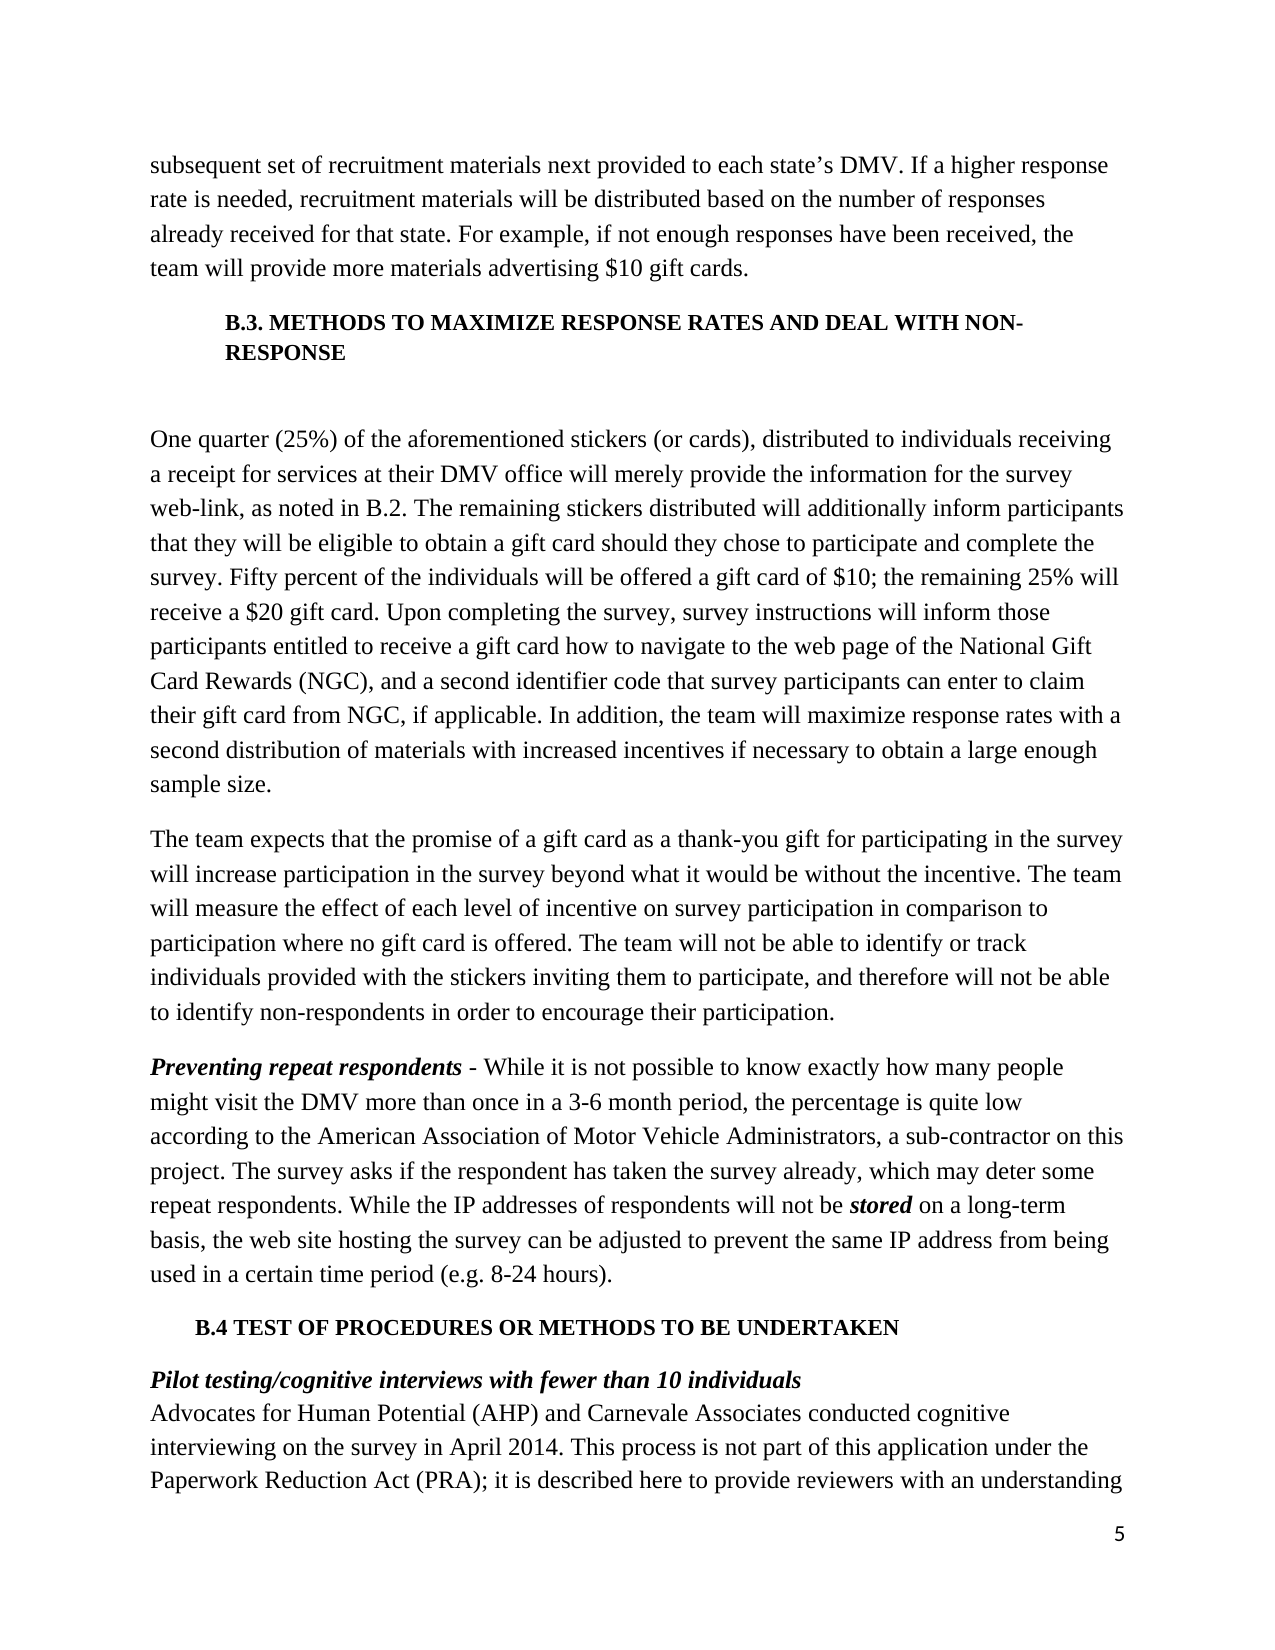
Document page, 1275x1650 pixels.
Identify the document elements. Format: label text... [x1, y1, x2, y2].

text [150, 1398, 1125, 1494]
subtitle B.4 TEST OF PROCEDURES OR METHODS TO BE UNDERTAKEN [195, 1314, 1125, 1341]
text One quarter (25%) of the aforementioned stickers (or cards), distributed to individuals receiving a receipt for services at their DMV office will merely provide the information for the survey web-link, as noted in B.2. The remaining stickers distributed will additionally inform participants that they will be eligible to obtain a gift card should they chose to participate and complete the survey. Fifty percent of the individuals will be offered a gift card of $10; the remaining 25% will receive a $20 gift card. Upon completing the survey, survey instructions will inform those participants entitled to receive a gift card how to navigate to the web page of the National Gift Card Rewards (NGC), and a second identifier code that survey participants can enter to claim their gift card from NGC, if applicable. In addition, the team will maximize response rates with a second distribution of materials with increased incentives if necessary to obtain a large enough sample size. [150, 424, 1125, 798]
subtitle B.3. METHODS TO MAXIMIZE RESPONSE RATES AND DEAL WITH NON-RESPONSE [225, 309, 1125, 365]
text Pilot testing/cognitive interviews with fewer than 10 individuals [150, 1366, 1125, 1394]
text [150, 150, 1125, 282]
text Preventing repeat respondents - While it is not possible to know exactly how many people might visit the DMV more than once in a 3-6 month period, the percentage is quite low according to the American Association of Motor Vehicle Administrators, a sub-contractor on this project. The survey asks if the respondent has taken the survey already, which may deter some repeat respondents. While the IP addresses of respondents will not be stored on a long-term basis, the web site hosting the survey can be adjusted to prevent the same IP address from being used in a certain time period (e.g. 8-24 hours). [150, 1052, 1125, 1288]
text The team expects that the promise of a gift card as a thank-you gift for participating in the survey will increase participation in the survey beyond what it would be without the incentive. The team will measure the effect of each level of incentive on survey participation in comparison to participation where no gift card is offered. The team will not be able to identify or track individuals provided with the stickers inviting them to participate, and therefore will not be able to identify non-respondents in order to encourage their participation. [150, 824, 1125, 1026]
